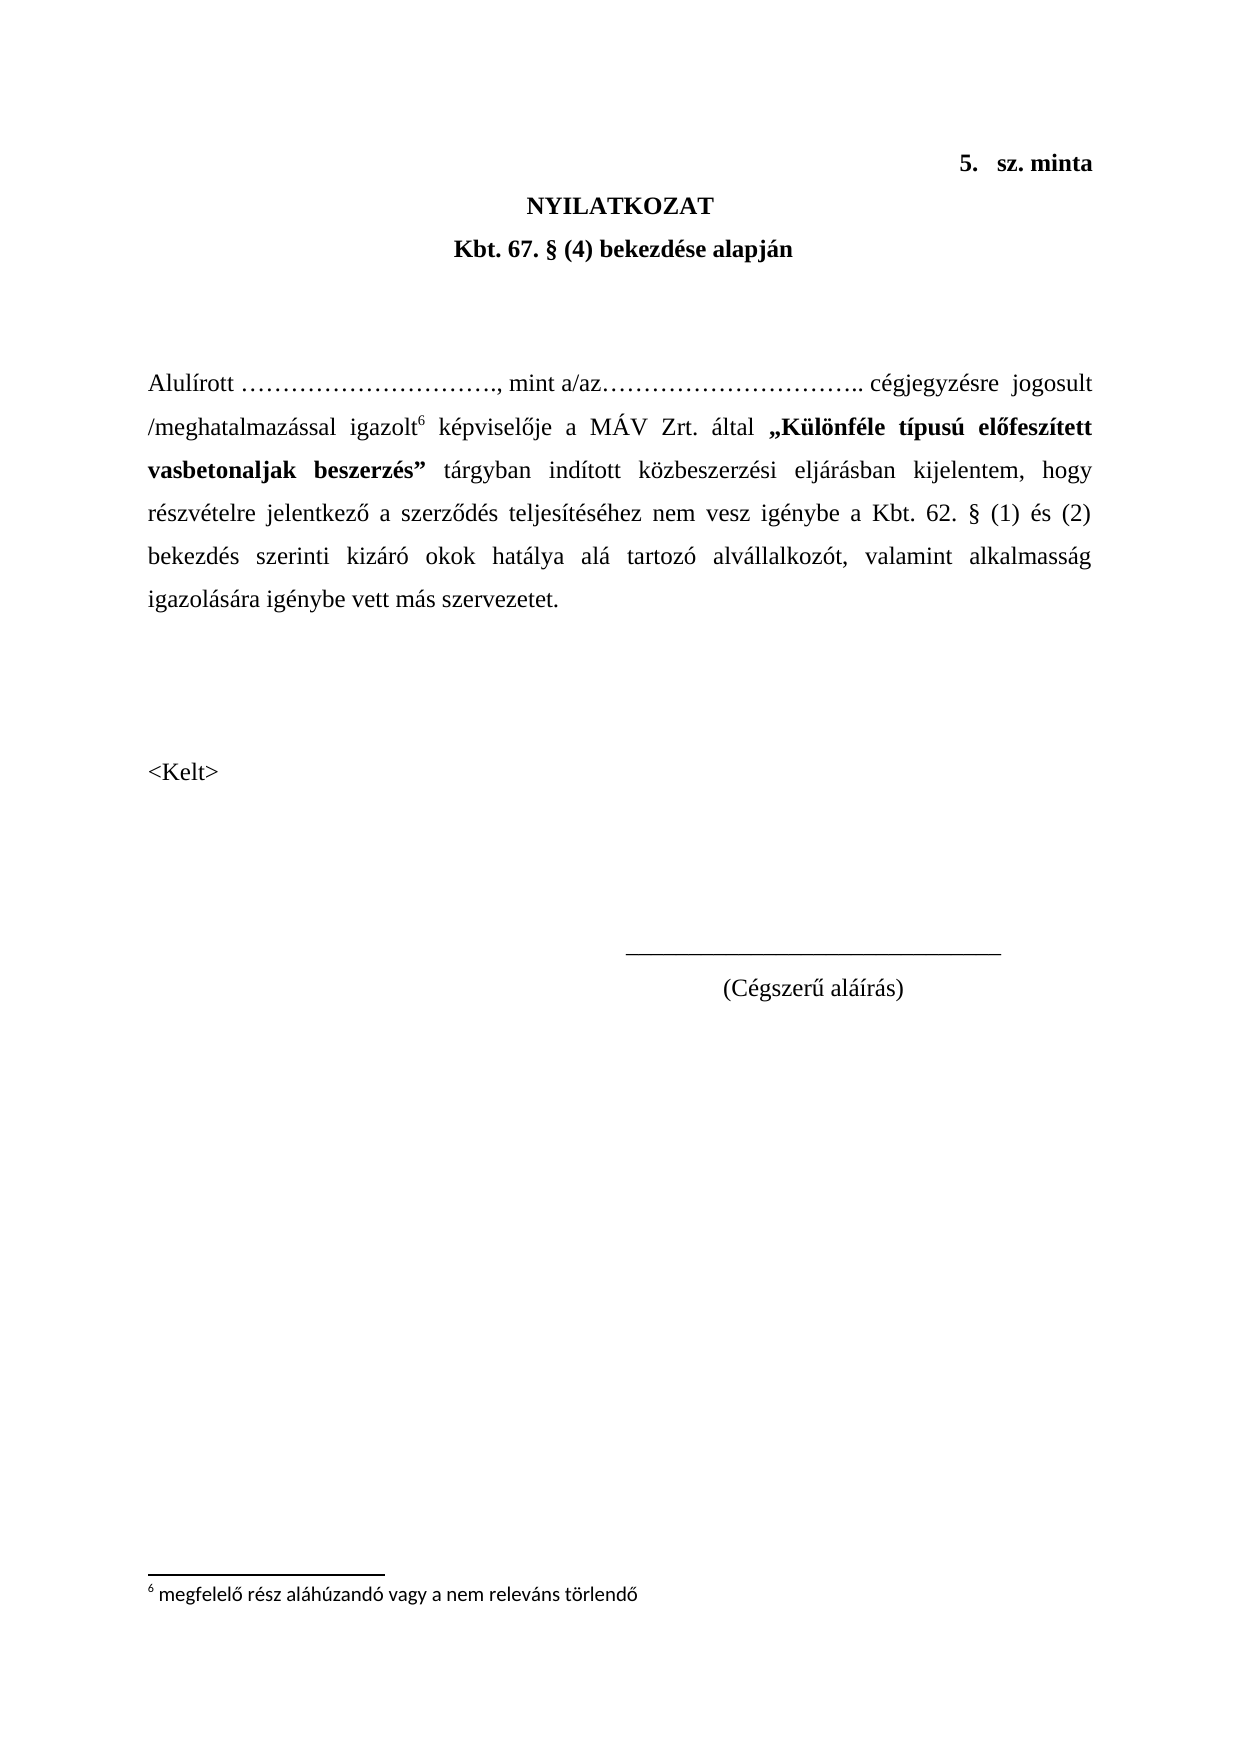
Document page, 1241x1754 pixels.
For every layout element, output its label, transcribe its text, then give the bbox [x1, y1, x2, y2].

text <Kelt> [148, 757, 1093, 785]
subtitle Kbt. 67. § (4) bekezdése alapján [148, 234, 1093, 263]
text Alulírott …………………………., mint a/az………………………….. cégjegyzésre jogosult /meghatalmazással igazolt képviselője a MÁV Zrt. által „Különféle típusú előfeszített vasbetonaljak beszerzés” tárgyban indított közbeszerzési eljárásban kijelentem, hogy részvételre jelentkező a szerződés teljesítéséhez nem vesz igénybe a Kbt. 62. § (1) és (2) bekezdés szerinti kizáró okok hatálya alá tartozó alvállalkozót, valamint alkalmasság igazolására igénybe vett más szervezetet. [148, 368, 1093, 613]
subtitle NYILATKOZAT [148, 191, 1093, 219]
table_cell (Cégszerű aláírás) [560, 973, 1066, 1018]
subtitle sz. minta [185, 148, 1093, 176]
table_header ______________________________ [560, 929, 1066, 973]
